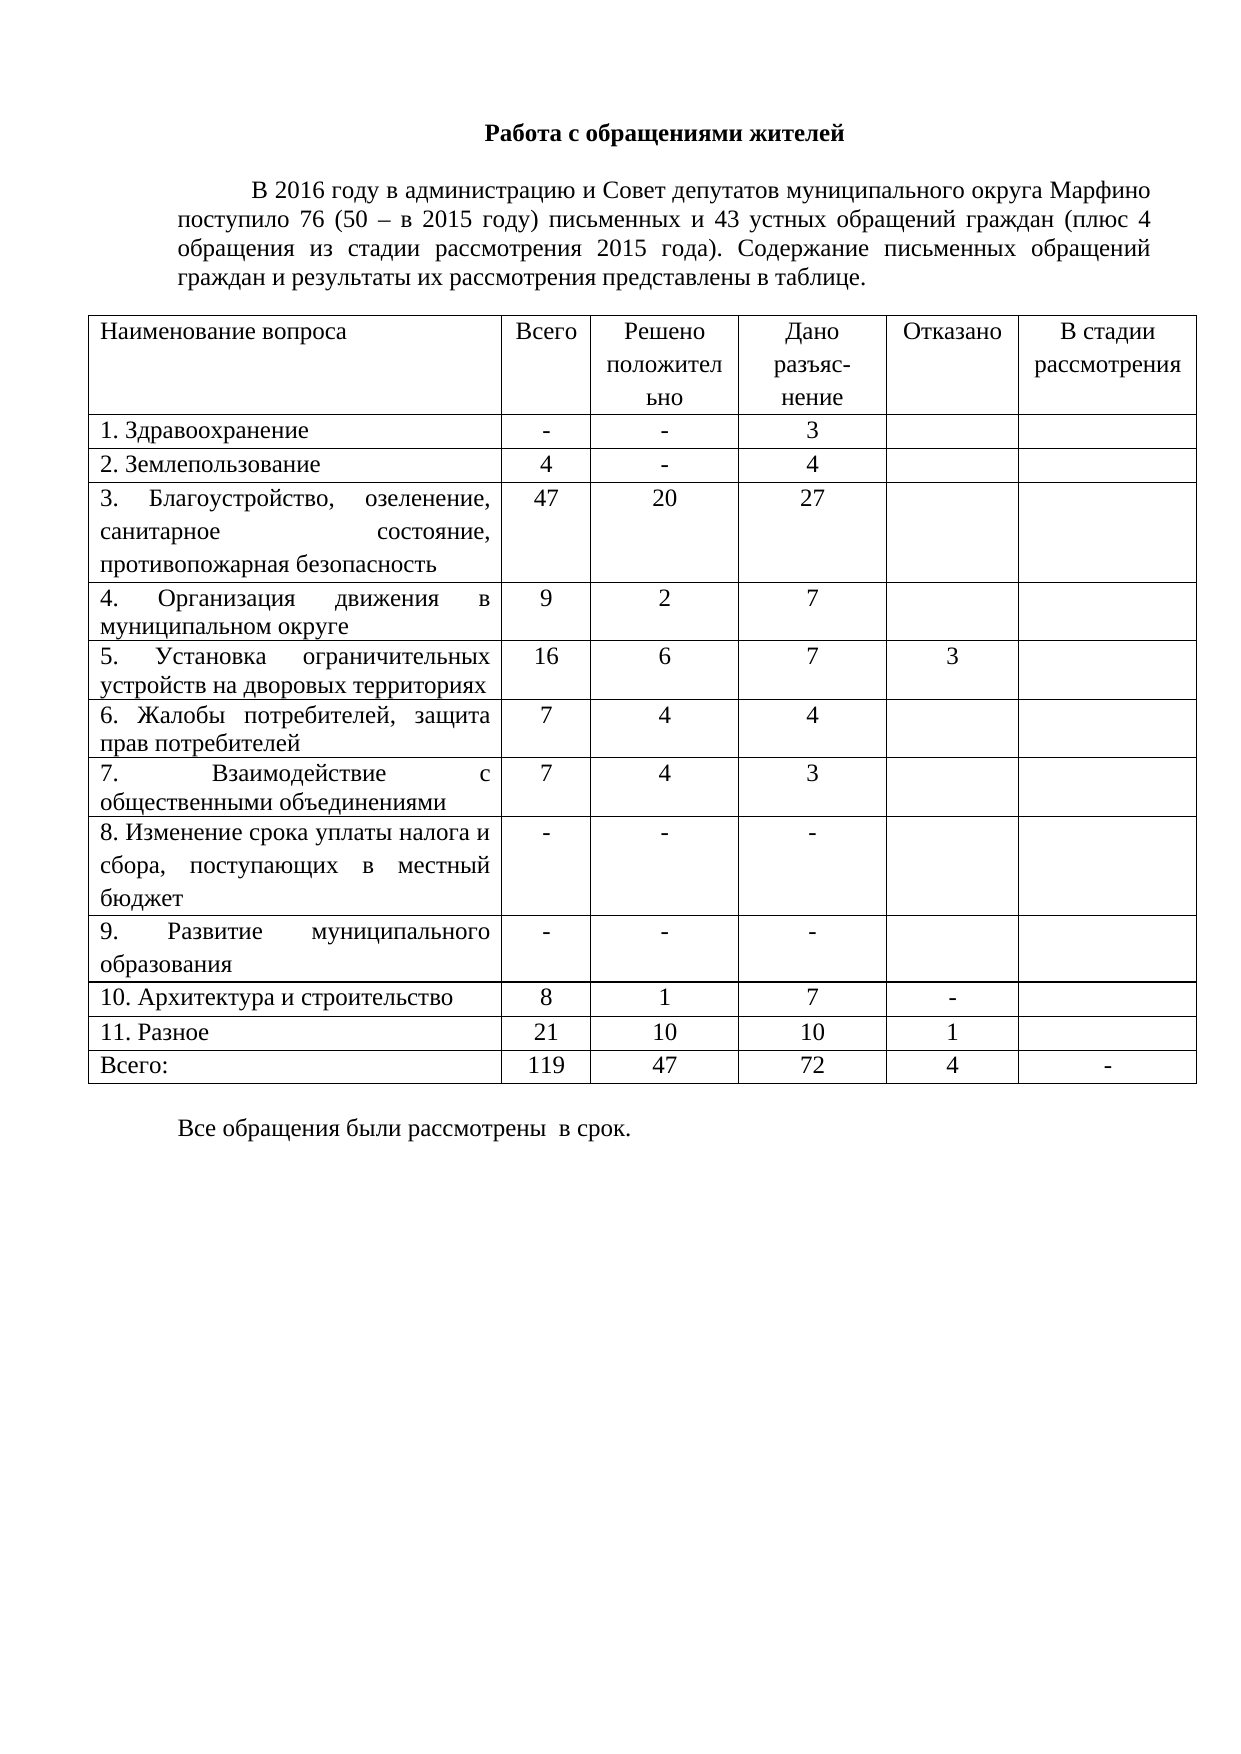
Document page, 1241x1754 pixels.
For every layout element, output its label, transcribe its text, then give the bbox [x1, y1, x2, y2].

table_cell [1019, 415, 1196, 448]
table_cell [887, 415, 1018, 448]
table_cell 47 [502, 483, 590, 582]
table_cell 2. Землепользование [89, 449, 501, 482]
table_cell Всего: [89, 1051, 501, 1083]
table_cell 4 [739, 449, 886, 482]
table_cell - [591, 415, 738, 448]
table_cell [1019, 700, 1196, 757]
table_cell 27 [739, 483, 886, 582]
table_cell [887, 916, 1018, 981]
table_cell 10 [739, 1017, 886, 1049]
text Все обращения были рассмотрены в срок. [177, 1113, 1152, 1141]
table_cell [887, 758, 1018, 816]
table_cell [1019, 483, 1196, 582]
table_cell 16 [502, 641, 590, 699]
table_cell 6 [591, 641, 738, 699]
text В 2016 году в администрацию и Совет депутатов муниципального округа Марфино поступило 76 (50 – в 2015 году) письменных и 43 устных обращений граждан (плюс 4 обращения из стадии рассмотрения 2015 года). Содержание письменных обращений граждан и результаты их рассмотрения представлены в таблице. [177, 176, 1152, 291]
table_cell 4. Организация движения в муниципальном округе [89, 583, 501, 640]
text Работа с обращениями жителей [177, 118, 1152, 147]
table_header Решено положительно [591, 316, 738, 414]
table_cell 10 [591, 1017, 738, 1049]
table_cell 119 [502, 1051, 590, 1083]
table_header Дано разъяс-нение [739, 316, 886, 414]
table_cell 7 [739, 983, 886, 1016]
table_cell 4 [887, 1051, 1018, 1083]
table_cell [1019, 758, 1196, 816]
table_cell - [1019, 1051, 1196, 1083]
table_cell 5. Установка ограничительных устройств на дворовых территориях [89, 641, 501, 699]
table_cell 1. Здравоохранение [89, 415, 501, 448]
table_cell - [739, 817, 886, 915]
table_cell - [591, 916, 738, 981]
table_cell [1019, 916, 1196, 981]
table_cell 6. Жалобы потребителей, защита прав потребителей [89, 700, 501, 757]
table_cell - [591, 817, 738, 915]
table_cell [1019, 583, 1196, 640]
table_cell [1019, 641, 1196, 699]
table_cell [1019, 449, 1196, 482]
table_cell 10. Архитектура и строительство [89, 983, 501, 1016]
table_cell 8 [502, 983, 590, 1016]
table_cell - [502, 916, 590, 981]
table_cell [887, 583, 1018, 640]
table_cell - [502, 817, 590, 915]
table_header Наименование вопроса [89, 316, 501, 414]
table_cell 20 [591, 483, 738, 582]
table_cell 9 [502, 583, 590, 640]
table_cell - [591, 449, 738, 482]
table_cell 1 [591, 983, 738, 1016]
table_cell - [739, 916, 886, 981]
table_cell 4 [591, 758, 738, 816]
table_cell [887, 483, 1018, 582]
table_cell [887, 817, 1018, 915]
table_cell 4 [591, 700, 738, 757]
table_cell 7 [502, 758, 590, 816]
table_cell 4 [502, 449, 590, 482]
table_cell [1019, 817, 1196, 915]
table_cell 2 [591, 583, 738, 640]
table_cell 8. Изменение срока уплаты налога и сбора, поступающих в местный бюджет [89, 817, 501, 915]
table_header Отказано [887, 316, 1018, 414]
table_cell [1019, 983, 1196, 1016]
table_cell - [887, 983, 1018, 1016]
table_cell 3. Благоустройство, озеленение, санитарное состояние, противопожарная безопасность [89, 483, 501, 582]
table_cell 3 [887, 641, 1018, 699]
table_cell 7 [502, 700, 590, 757]
table_cell 11. Разное [89, 1017, 501, 1049]
table_cell 9. Развитие муниципального образования [89, 916, 501, 981]
table_cell [1019, 1017, 1196, 1049]
table_header Всего [502, 316, 590, 414]
table_cell [887, 449, 1018, 482]
table_cell 1 [887, 1017, 1018, 1049]
table_cell 47 [591, 1051, 738, 1083]
table_header В стадии рассмотрения [1019, 316, 1196, 414]
table_cell 7 [739, 583, 886, 640]
table_cell - [502, 415, 590, 448]
table_cell 7. Взаимодействие с общественными объединениями [89, 758, 501, 816]
table_cell 3 [739, 415, 886, 448]
table_cell 4 [739, 700, 886, 757]
table_cell 3 [739, 758, 886, 816]
table_cell [887, 700, 1018, 757]
table_cell 21 [502, 1017, 590, 1049]
table_cell 72 [739, 1051, 886, 1083]
table_cell 7 [739, 641, 886, 699]
